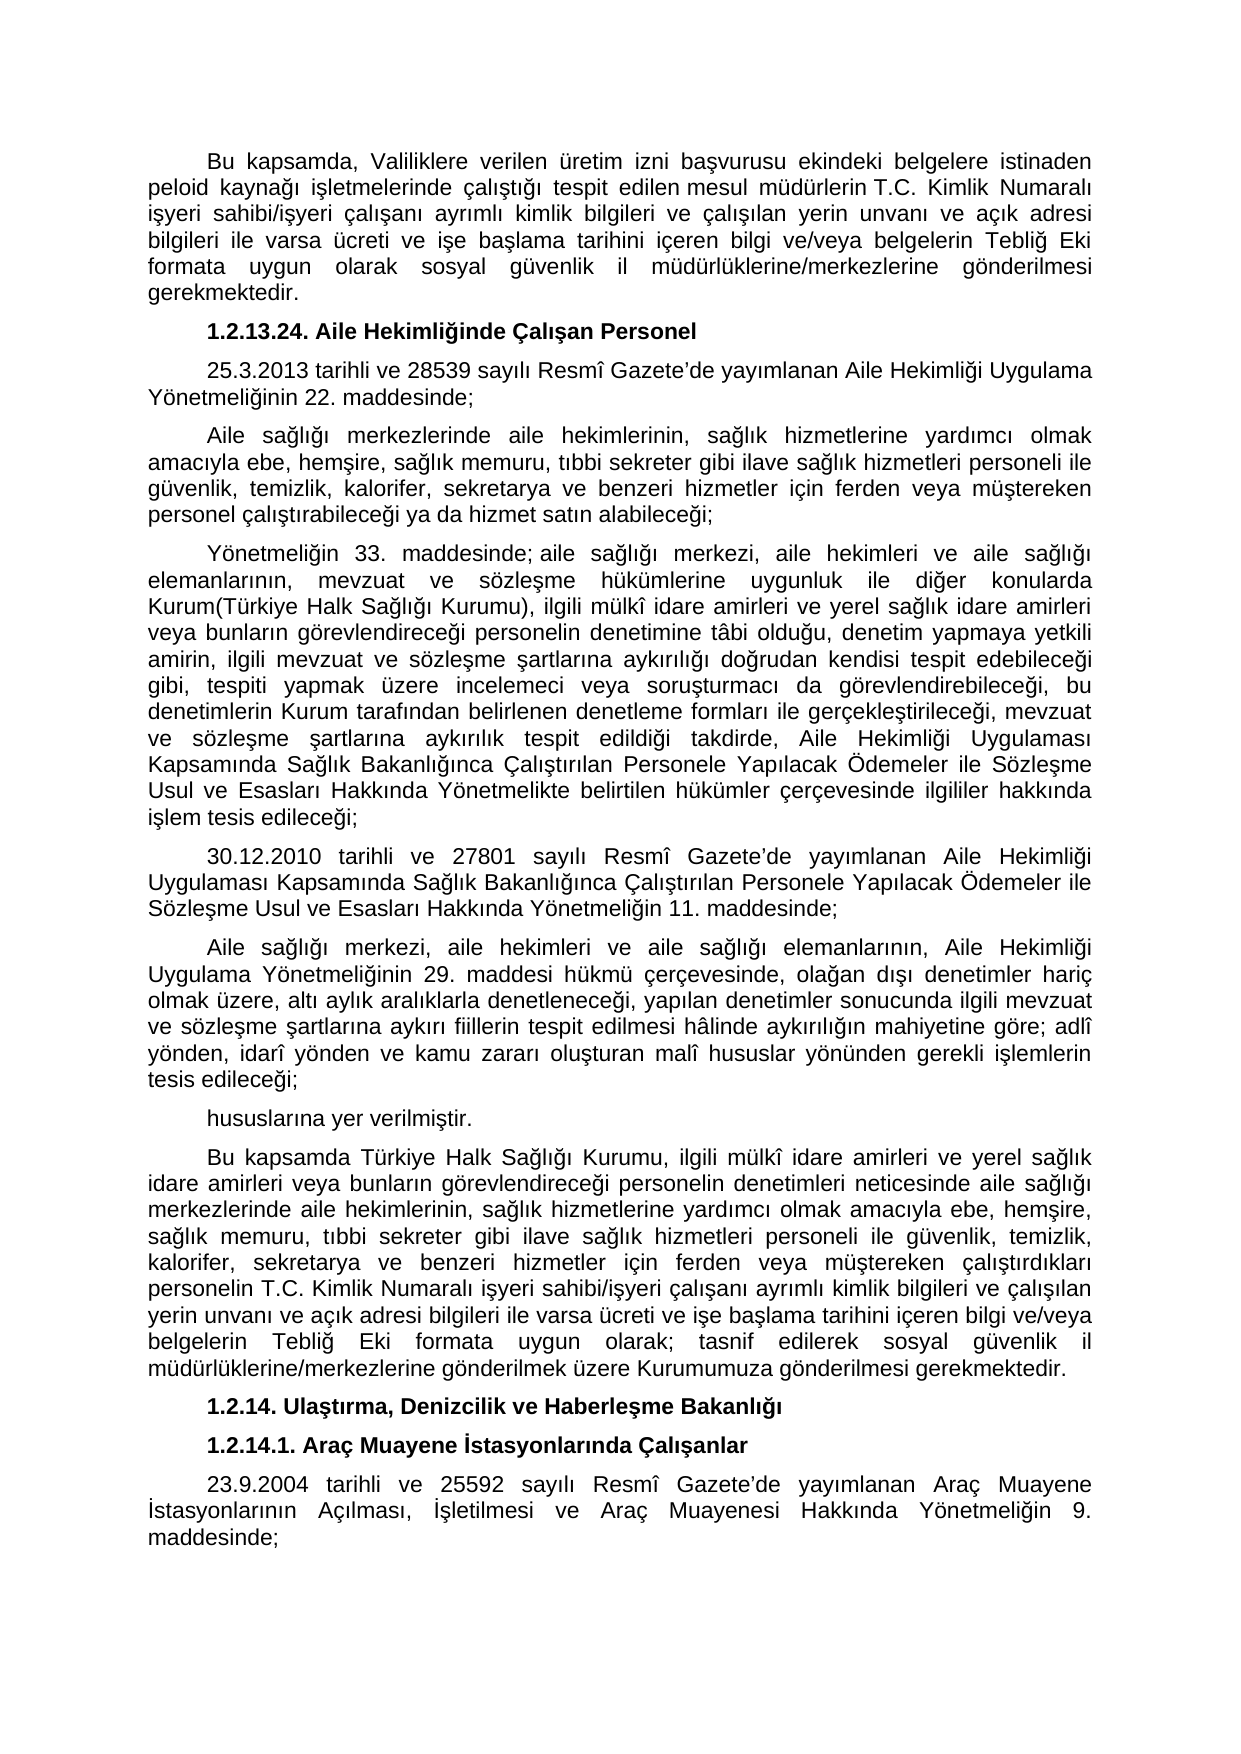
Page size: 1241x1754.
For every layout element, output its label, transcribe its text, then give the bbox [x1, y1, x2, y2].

text 30.12.2010 tarihli ve 27801 sayılı Resmî Gazete’de yayımlanan Aile Hekimliği Uygulaması Kapsamında Sağlık Bakanlığınca Çalıştırılan Personele Yapılacak Ödemeler ile Sözleşme Usul ve Esasları Hakkında Yönetmeliğin 11. maddesinde; [148, 843, 1093, 922]
text Bu kapsamda Türkiye Halk Sağlığı Kurumu, ilgili mülkî idare amirleri ve yerel sağlık idare amirleri veya bunların görevlendireceği personelin denetimleri neticesinde aile sağlığı merkezlerinde aile hekimlerinin, sağlık hizmetlerine yardımcı olmak amacıyla ebe, hemşire, sağlık memuru, tıbbi sekreter gibi ilave sağlık hizmetleri personeli ile güvenlik, temizlik, kalorifer, sekretarya ve benzeri hizmetler için ferden veya müştereken çalıştırdıkları personelin T.C. Kimlik Numaralı işyeri sahibi/işyeri çalışanı ayrımlı kimlik bilgileri ve çalışılan yerin unvanı ve açık adresi bilgileri ile varsa ücreti ve işe başlama tarihini içeren bilgi ve/veya belgelerin Tebliğ Eki formata uygun olarak; tasnif edilerek sosyal güvenlik il müdürlüklerine/merkezlerine gönderilmek üzere Kurumumuza gönderilmesi gerekmektedir. [148, 1144, 1093, 1381]
text 25.3.2013 tarihli ve 28539 sayılı Resmî Gazete’de yayımlanan Aile Hekimliği Uygulama Yönetmeliğinin 22. maddesinde; [148, 357, 1093, 410]
text Yönetmeliğin 33. maddesinde; aile sağlığı merkezi, aile hekimleri ve aile sağlığı elemanlarının, mevzuat ve sözleşme hükümlerine uygunluk ile diğer konularda Kurum(Türkiye Halk Sağlığı Kurumu), ilgili mülkî idare amirleri ve yerel sağlık idare amirleri veya bunların görevlendireceği personelin denetimine tâbi olduğu, denetim yapmaya yetkili amirin, ilgili mevzuat ve sözleşme şartlarına aykırılığı doğrudan kendisi tespit edebileceği gibi, tespiti yapmak üzere incelemeci veya soruşturmacı da görevlendirebileceği, bu denetimlerin Kurum tarafından belirlenen denetleme formları ile gerçekleştirileceği, mevzuat ve sözleşme şartlarına aykırılık tespit edildiği takdirde, Aile Hekimliği Uygulaması Kapsamında Sağlık Bakanlığınca Çalıştırılan Personele Yapılacak Ödemeler ile Sözleşme Usul ve Esasları Hakkında Yönetmelikte belirtilen hükümler çerçevesinde ilgililer hakkında işlem tesis edileceği; [148, 540, 1093, 830]
text 1.2.14. Ulaştırma, Denizcilik ve Haberleşme Bakanlığı [148, 1393, 1093, 1420]
text Aile sağlığı merkezlerinde aile hekimlerinin, sağlık hizmetlerine yardımcı olmak amacıyla ebe, hemşire, sağlık memuru, tıbbi sekreter gibi ilave sağlık hizmetleri personeli ile güvenlik, temizlik, kalorifer, sekretarya ve benzeri hizmetler için ferden veya müştereken personel çalıştırabileceği ya da hizmet satın alabileceği; [148, 422, 1093, 528]
text hususlarına yer verilmiştir. [148, 1105, 1093, 1131]
text 1.2.13.24. Aile Hekimliğinde Çalışan Personel [148, 318, 1093, 344]
text Aile sağlığı merkezi, aile hekimleri ve aile sağlığı elemanlarının, Aile Hekimliği Uygulama Yönetmeliğinin 29. maddesi hükmü çerçevesinde, olağan dışı denetimler hariç olmak üzere, altı aylık aralıklarla denetleneceği, yapılan denetimler sonucunda ilgili mevzuat ve sözleşme şartlarına aykırı fiillerin tespit edilmesi hâlinde aykırılığın mahiyetine göre; adlî yönden, idarî yönden ve kamu zararı oluşturan malî hususlar yönünden gerekli işlemlerin tesis edileceği; [148, 934, 1093, 1092]
text 1.2.14.1. Araç Muayene İstasyonlarında Çalışanlar [148, 1432, 1093, 1458]
text Bu kapsamda, Valiliklere verilen üretim izni başvurusu ekindeki belgelere istinaden peloid kaynağı işletmelerinde çalıştığı tespit edilen mesul müdürlerin T.C. Kimlik Numaralı işyeri sahibi/işyeri çalışanı ayrımlı kimlik bilgileri ve çalışılan yerin unvanı ve açık adresi bilgileri ile varsa ücreti ve işe başlama tarihini içeren bilgi ve/veya belgelerin Tebliğ Eki formata uygun olarak sosyal güvenlik il müdürlüklerine/merkezlerine gönderilmesi gerekmektedir. [148, 148, 1093, 306]
text 23.9.2004 tarihli ve 25592 sayılı Resmî Gazete’de yayımlanan Araç Muayene İstasyonlarının Açılması, İşletilmesi ve Araç Muayenesi Hakkında Yönetmeliğin 9. maddesinde; [148, 1471, 1093, 1550]
